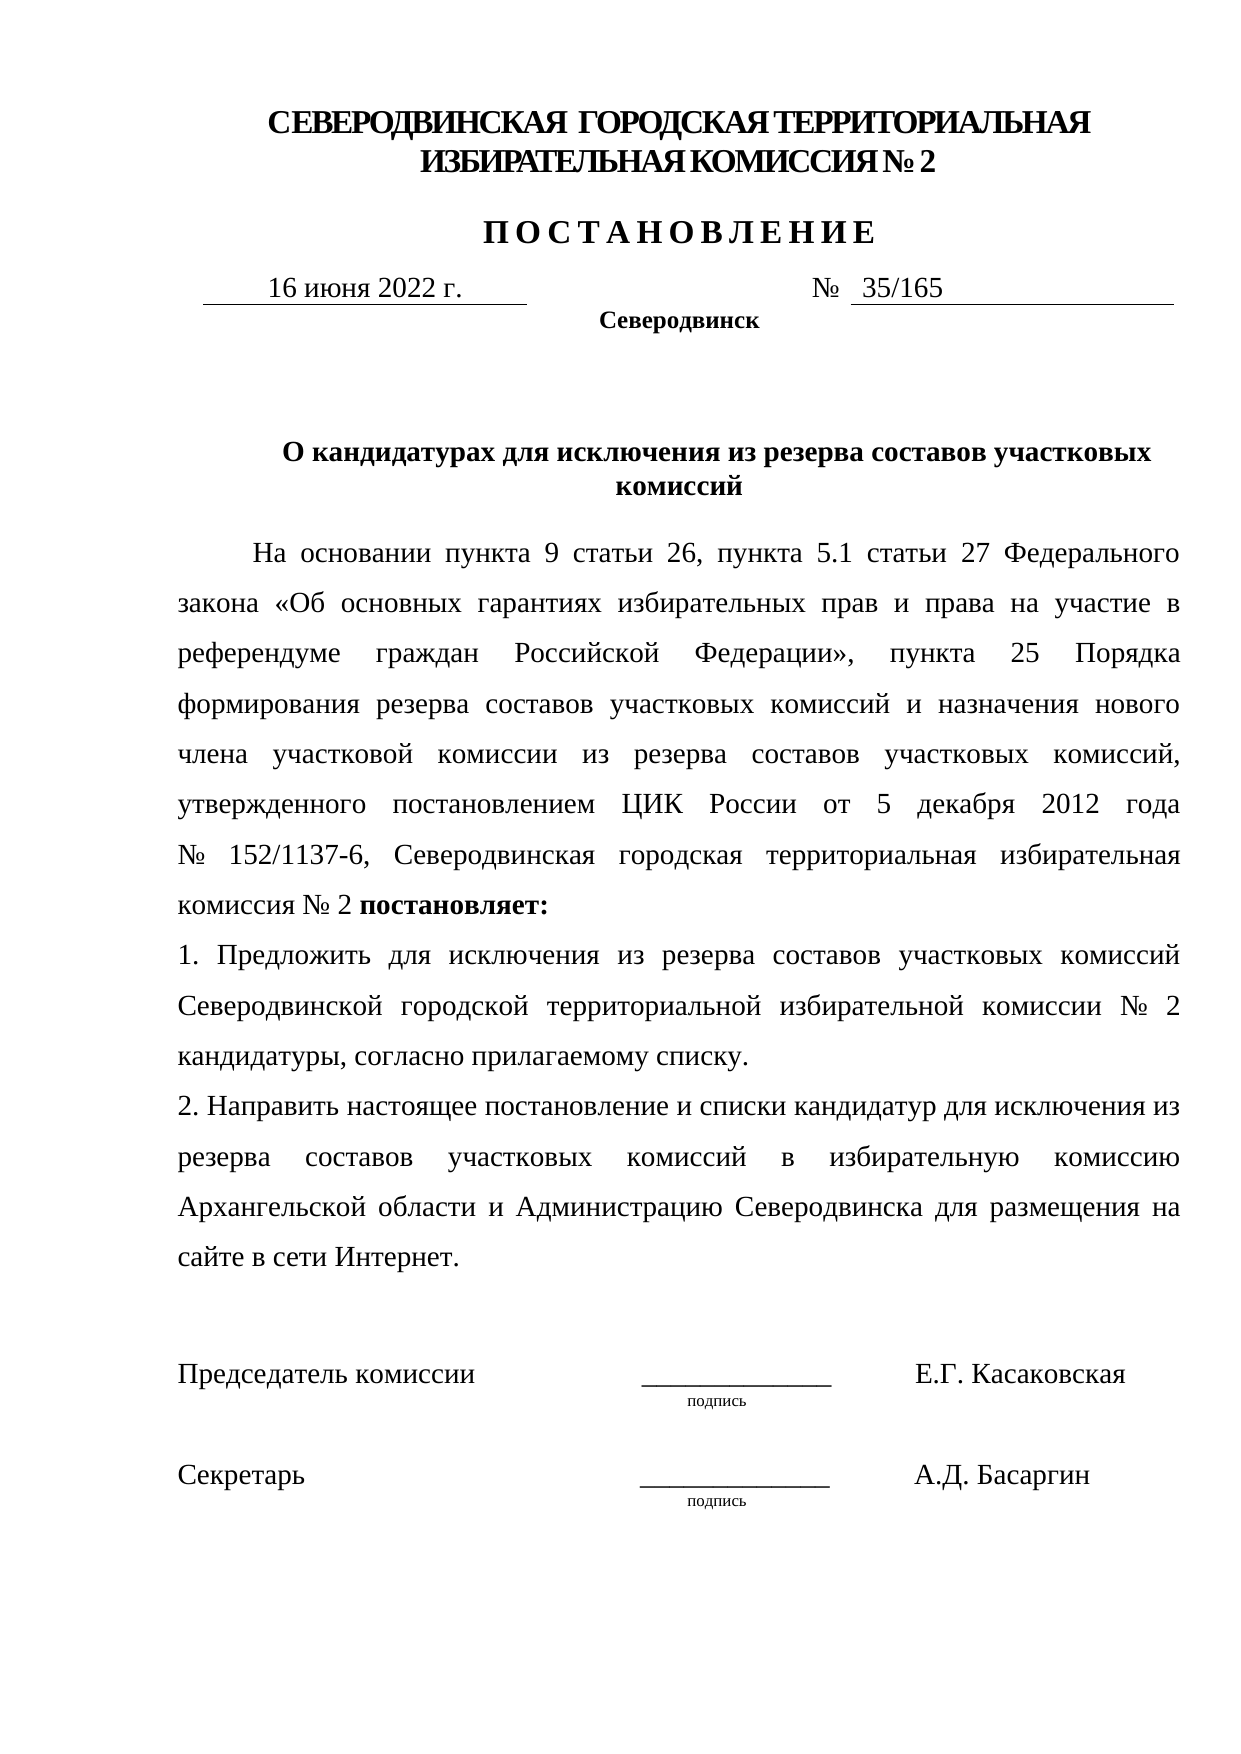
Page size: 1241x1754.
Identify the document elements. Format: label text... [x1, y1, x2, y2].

text О кандидатурах для исключения из резерва составов участковых комиссий [177, 434, 1181, 501]
table_header 16 июня 2022 г. [203, 270, 527, 304]
text Секретарь _____________ А.Д. Басаргин [177, 1457, 1181, 1491]
text Северодвинск [177, 305, 1181, 334]
text подпись [177, 1491, 1181, 1524]
subtitle CЕВЕРОДВИНСКАЯ ГОРОДСКАЯ ТЕРРИТОРИАЛЬНАЯ ИЗБИРАТЕЛЬНАЯ КОМИССИЯ № 2 [177, 103, 1181, 179]
table_header 35/165 [851, 270, 1174, 304]
text подпись [177, 1390, 1181, 1424]
text 2. Направить настоящее постановление и списки кандидатур для исключения из резерва составов участковых комиссий в избирательную комиссию Архангельской области и Администрацию Северодвинска для размещения на сайте в сети Интернет. [177, 1088, 1181, 1273]
text Председатель комиссии _____________ Е.Г. Касаковская [177, 1357, 1181, 1390]
text 1. Предложить для исключения из резерва составов участковых комиссий Северодвинской городской территориальной избирательной комиссии № 2 кандидатуры, согласно прилагаемому списку. [177, 937, 1181, 1072]
text На основании пункта 9 статьи 26, пункта 5.1 статьи 27 Федерального закона «Об основных гарантиях избирательных прав и права на участие в референдуме граждан Российской Федерации», пункта 25 Порядка формирования резерва составов участковых комиссий и назначения нового члена участковой комиссии из резерва составов участковых комиссий, утвержденного постановлением ЦИК России от 5 декабря 2012 года № 152/1137-6, Северодвинская городская территориальная избирательная комиссия № 2 постановляет: [177, 535, 1181, 921]
table_header № [527, 270, 851, 304]
text ПОСТАНОВЛЕНИЕ [177, 213, 1181, 251]
